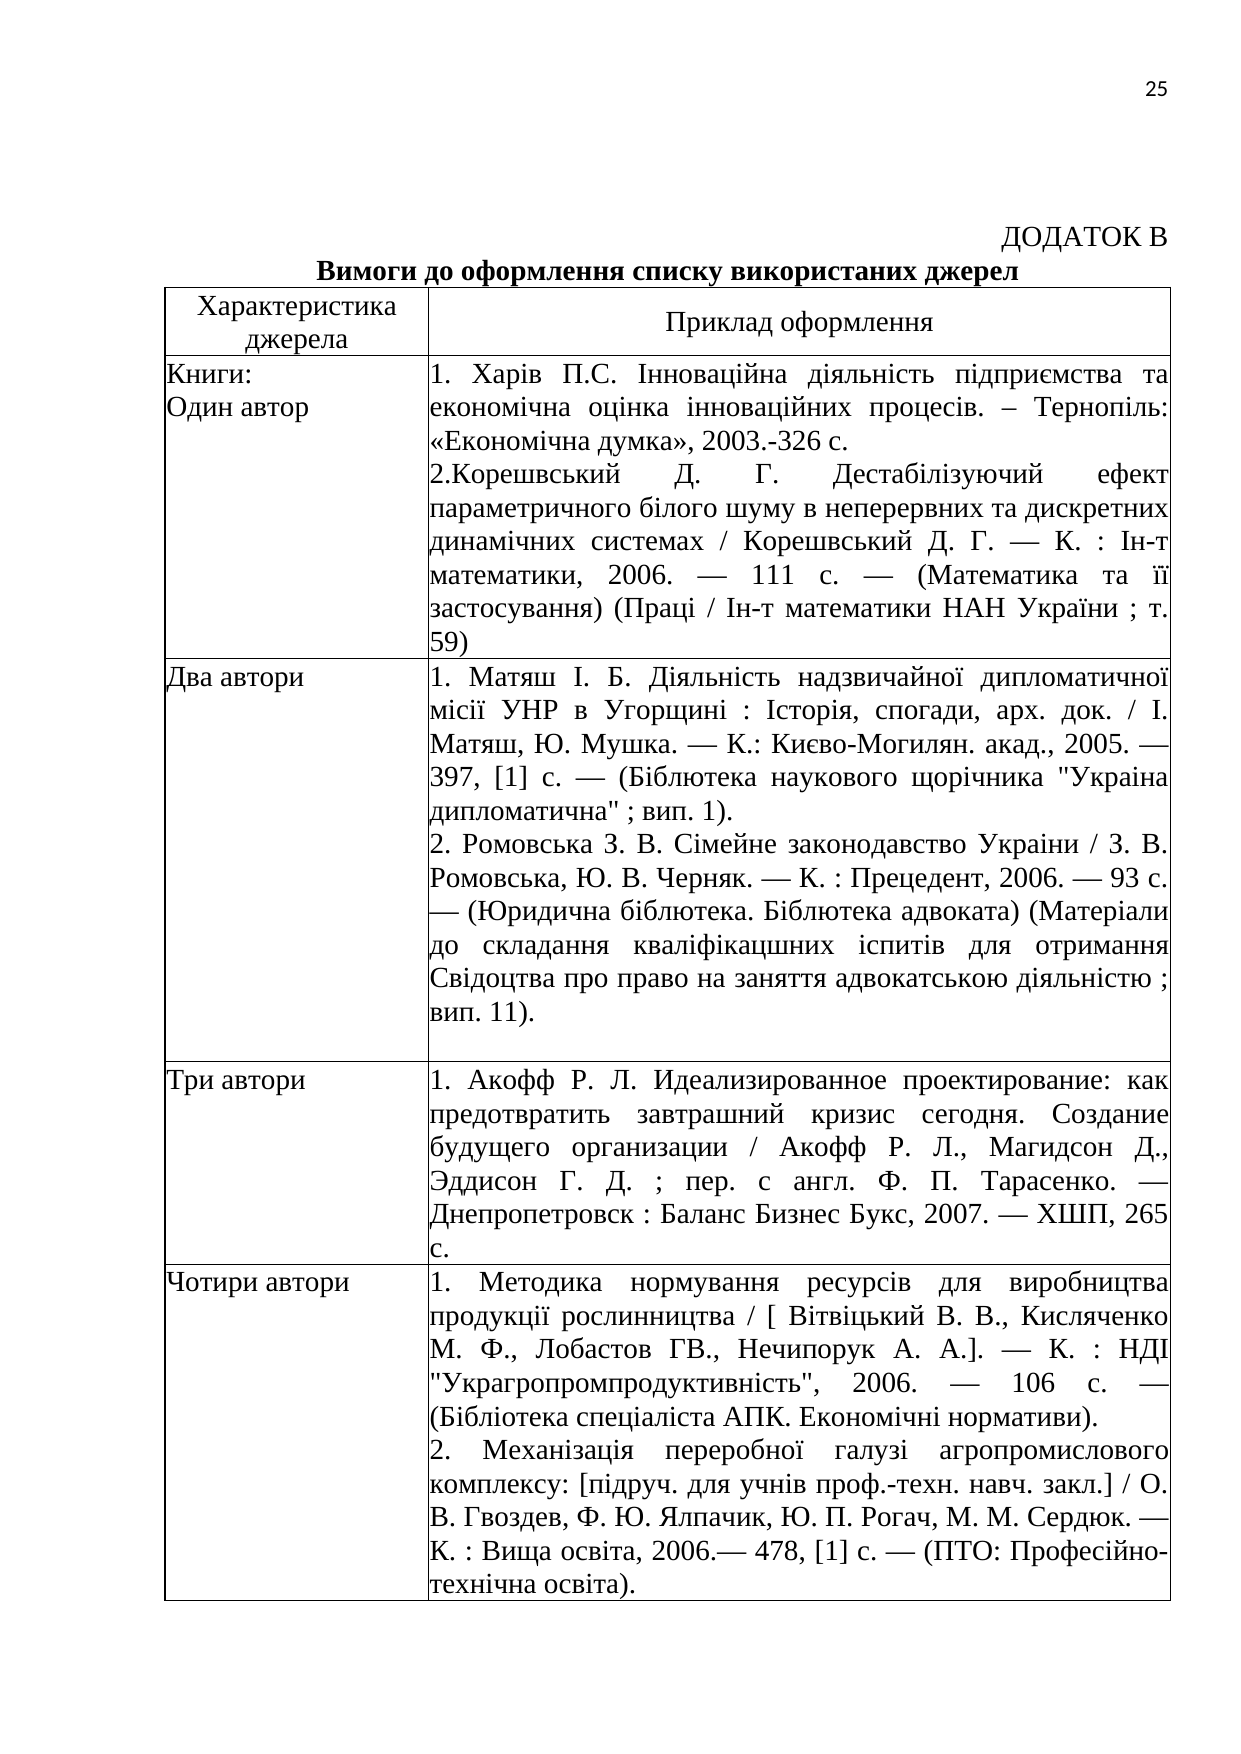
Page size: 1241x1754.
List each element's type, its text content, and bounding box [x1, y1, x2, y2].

table_cell Книги: Один автор [166, 356, 428, 658]
table_cell 1. Харів П.С. Інноваційна діяльність підприємства та економічна оцінка інноваційних процесів. – Тернопіль: «Економічна думка», 2003.-326 с. 2.Корешвський Д. Г. Дестабілізуючий ефект параметричного білого шуму в неперервних та дискретних динамічних системах / Корешвський Д. Г. — К. : Ін-т математики, 2006. — 111 с. — (Математика та її застосування) (Праці / Ін-т математики НАН України ; т. 59) [429, 356, 1170, 658]
table_cell Два автори [166, 659, 428, 1061]
table_cell Три автори [166, 1062, 428, 1263]
table_cell Чотири автори [166, 1265, 428, 1600]
text Додаток В [167, 219, 1168, 253]
table_cell 1. Матяш I. Б. Діяльність надзвичайної дипломатичної місії УНР в Угорщині : Історія, спогади, арх. док. / I. Матяш, Ю. Мушка. — К.: Києво-Могилян. акад., 2005. — 397, [1] с. — (Біблютека наукового щорічника "Украіна дипломатична" ; вип. 1). 2. Ромовська З. В. Сімейне законодавство Украіни / З. В. Ромовська, Ю. В. Черняк. — К. : Прецедент, 2006. — 93 с. — (Юридична біблютека. Біблютека адвоката) (Матеріали до складання кваліфікацшних іспитів для отримання Свідоцтва про право на заняття адвокатською діяльністю ; вип. 11). [429, 659, 1170, 1061]
text Вимоги до оформлення списку використаних джерел [167, 253, 1168, 287]
table_header Характеристика джерела [166, 288, 428, 355]
table_cell 1. Акофф Р. Л. Идеализированное проектирование: как предотвратить завтрашний кризис сегодня. Создание будущего организации / Акофф Р. Л., Магидсон Д., Эддисон Г. Д. ; пер. с англ. Ф. П. Тарасенко. — Днепропетровск : Баланс Бизнес Букс, 2007. — ХШП, 265 с. [429, 1062, 1170, 1263]
table_header Приклад оформлення [429, 288, 1170, 355]
table_cell 1. Методика нормування ресурсів для виробництва продукції рослинництва / [ Вітвіцький В. В., Кисляченко М. Ф., Лобастов ГВ., Нечипорук А. А.]. — К. : НДІ "Украгропромпродуктивність", 2006. — 106 с. — (Бібліотека спеціаліста АПК. Економічні нормативи). 2. Механізація переробної галузі агропромислового комплексу: [підруч. для учнів проф.-техн. навч. закл.] / О. В. Гвоздев, Ф. Ю. Ялпачик, Ю. П. Рогач, М. М. Сердюк. — К. : Вища освіта, 2006.— 478, [1] с. — (ПТО: Професійно-технічна освіта). [429, 1265, 1170, 1600]
